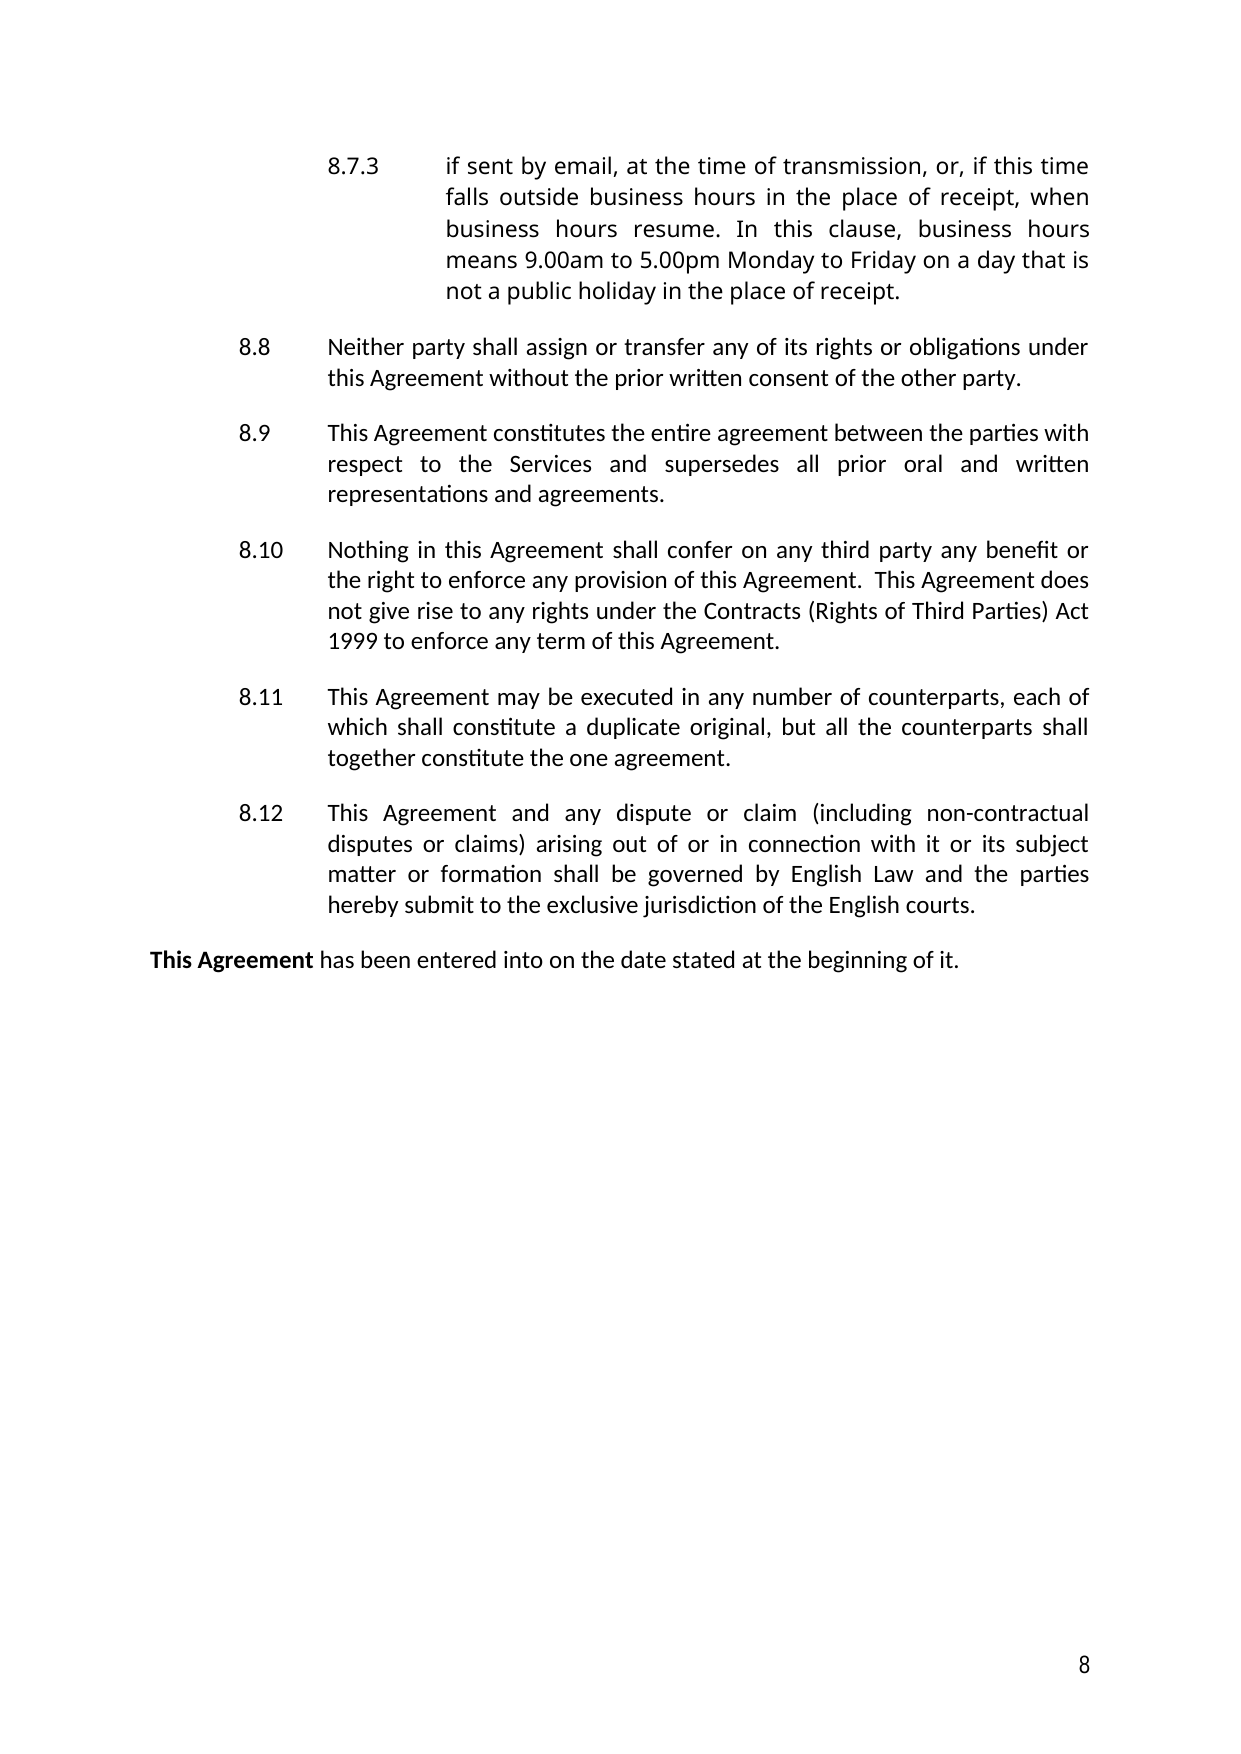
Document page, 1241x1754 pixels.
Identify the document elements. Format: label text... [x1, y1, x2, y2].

text This Agreement and any dispute or claim (including non-contractual disputes or claims) arising out of or in connection with it or its subject matter or formation shall be governed by English Law and the parties hereby submit to the exclusive jurisdiction of the English courts. [239, 797, 1090, 919]
text Neither party shall assign or transfer any of its rights or obligations under this Agreement without the prior written consent of the other party. [239, 331, 1090, 392]
text if sent by email, at the time of transmission, or, if this time falls outside business hours in the place of receipt, when business hours resume. In this clause, business hours means 9.00am to 5.00pm Monday to Friday on a day that is not a public holiday in the place of receipt. [327, 150, 1090, 306]
text This Agreement may be executed in any number of counterparts, each of which shall constitute a duplicate original, but all the counterparts shall together constitute the one agreement. [239, 681, 1090, 772]
text This Agreement constitutes the entire agreement between the parties with respect to the Services and supersedes all prior oral and written representations and agreements. [239, 417, 1090, 509]
text Nothing in this Agreement shall confer on any third party any benefit or the right to enforce any provision of this Agreement. This Agreement does not give rise to any rights under the Contracts (Rights of Third Parties) Act 1999 to enforce any term of this Agreement. [239, 534, 1090, 656]
text This Agreement has been entered into on the date stated at the beginning of it. [150, 944, 1090, 975]
